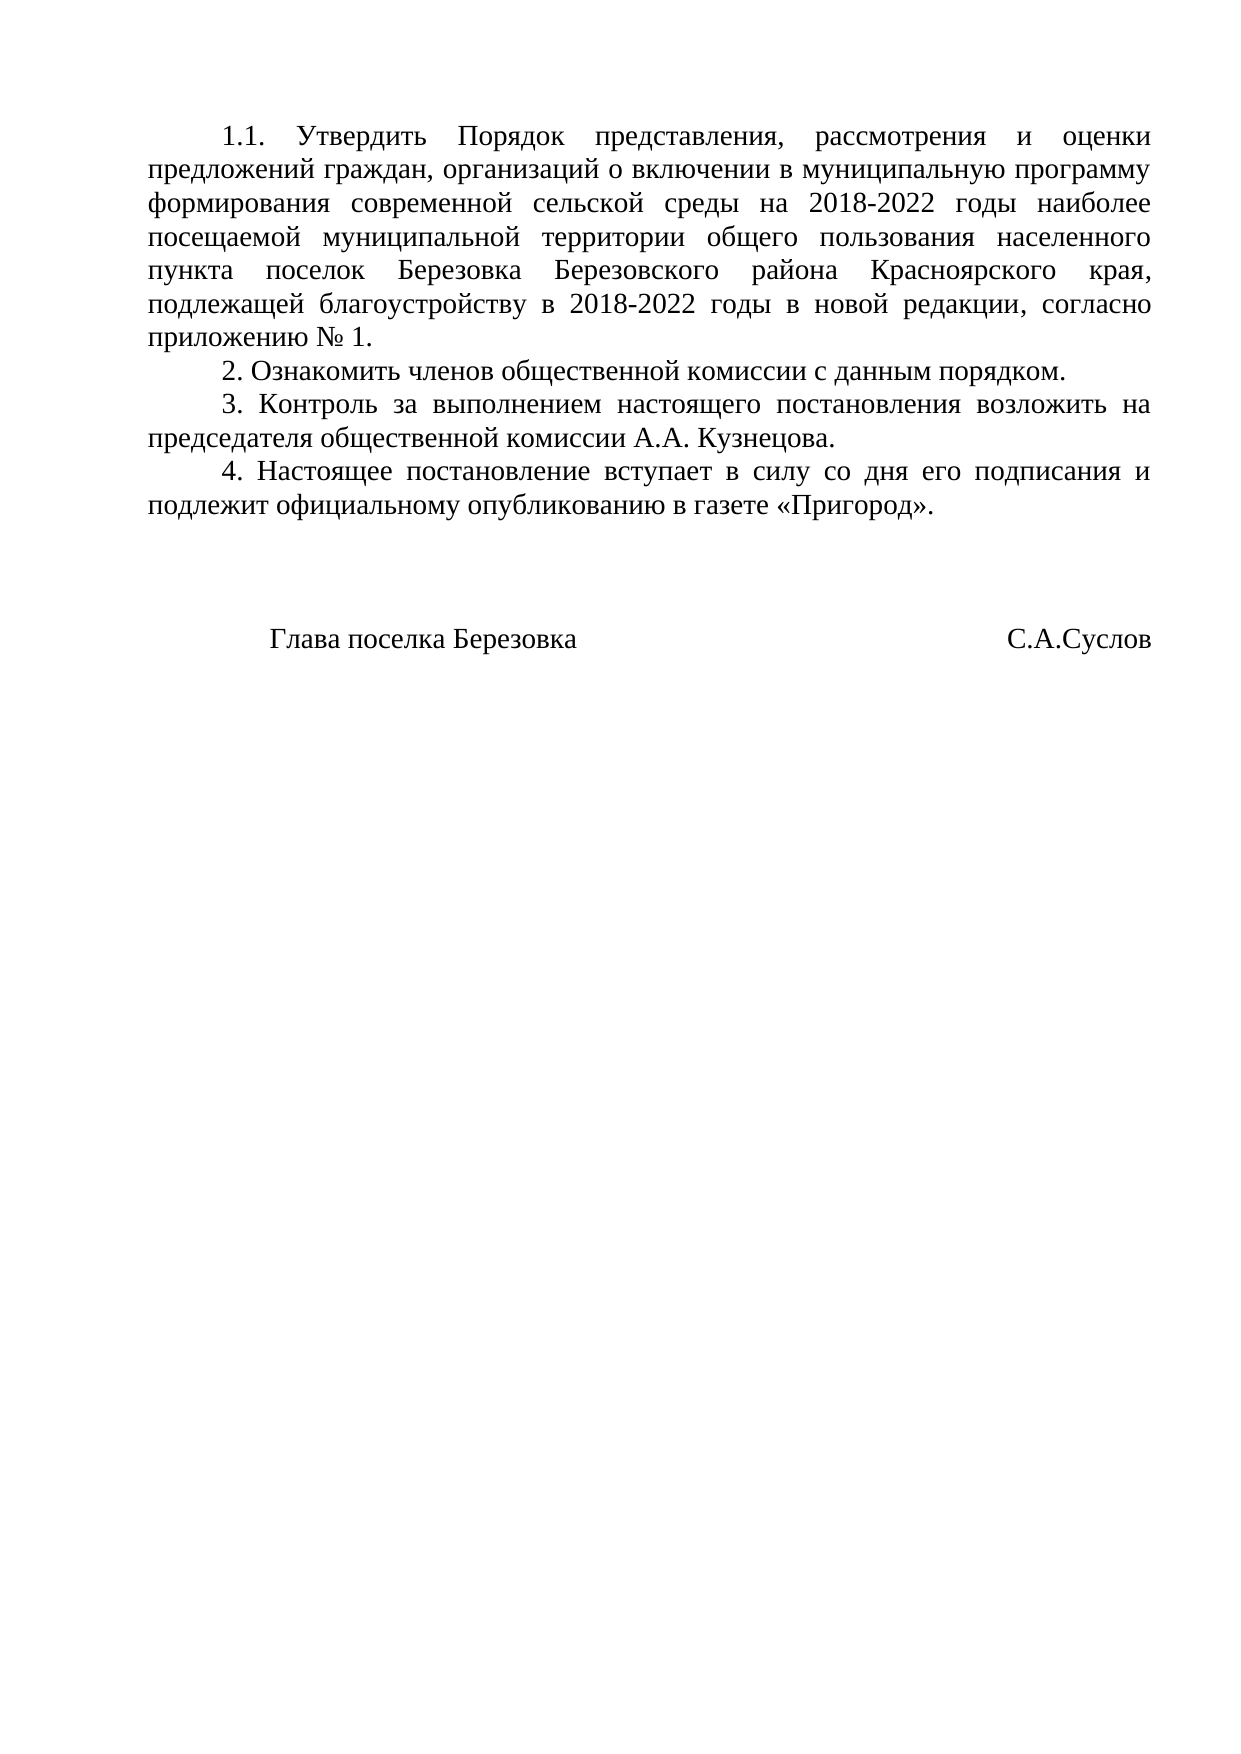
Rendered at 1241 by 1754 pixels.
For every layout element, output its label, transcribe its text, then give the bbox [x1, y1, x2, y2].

text 1.1. Утвердить Порядок представления, рассмотрения и оценки предложений граждан, организаций о включении в муниципальную программу формирования современной сельской среды на 2018-2022 годы наиболее посещаемой муниципальной территории общего пользования населенного пункта поселок Березовка Березовского района Красноярского края, подлежащей благоустройству в 2018-2022 годы в новой редакции, согласно приложению № 1. [148, 118, 1152, 353]
text 2. Ознакомить членов общественной комиссии с данным порядком. [148, 353, 1152, 386]
text 4. Настоящее постановление вступает в силу со дня его подписания и подлежит официальному опубликованию в газете «Пригород». [148, 453, 1152, 521]
text Глава поселка Березовка С.А.СусловПриложение № 1 [148, 621, 1152, 655]
text 3. Контроль за выполнением настоящего постановления возложить на председателя общественной комиссии А.А. Кузнецова. [148, 386, 1152, 453]
